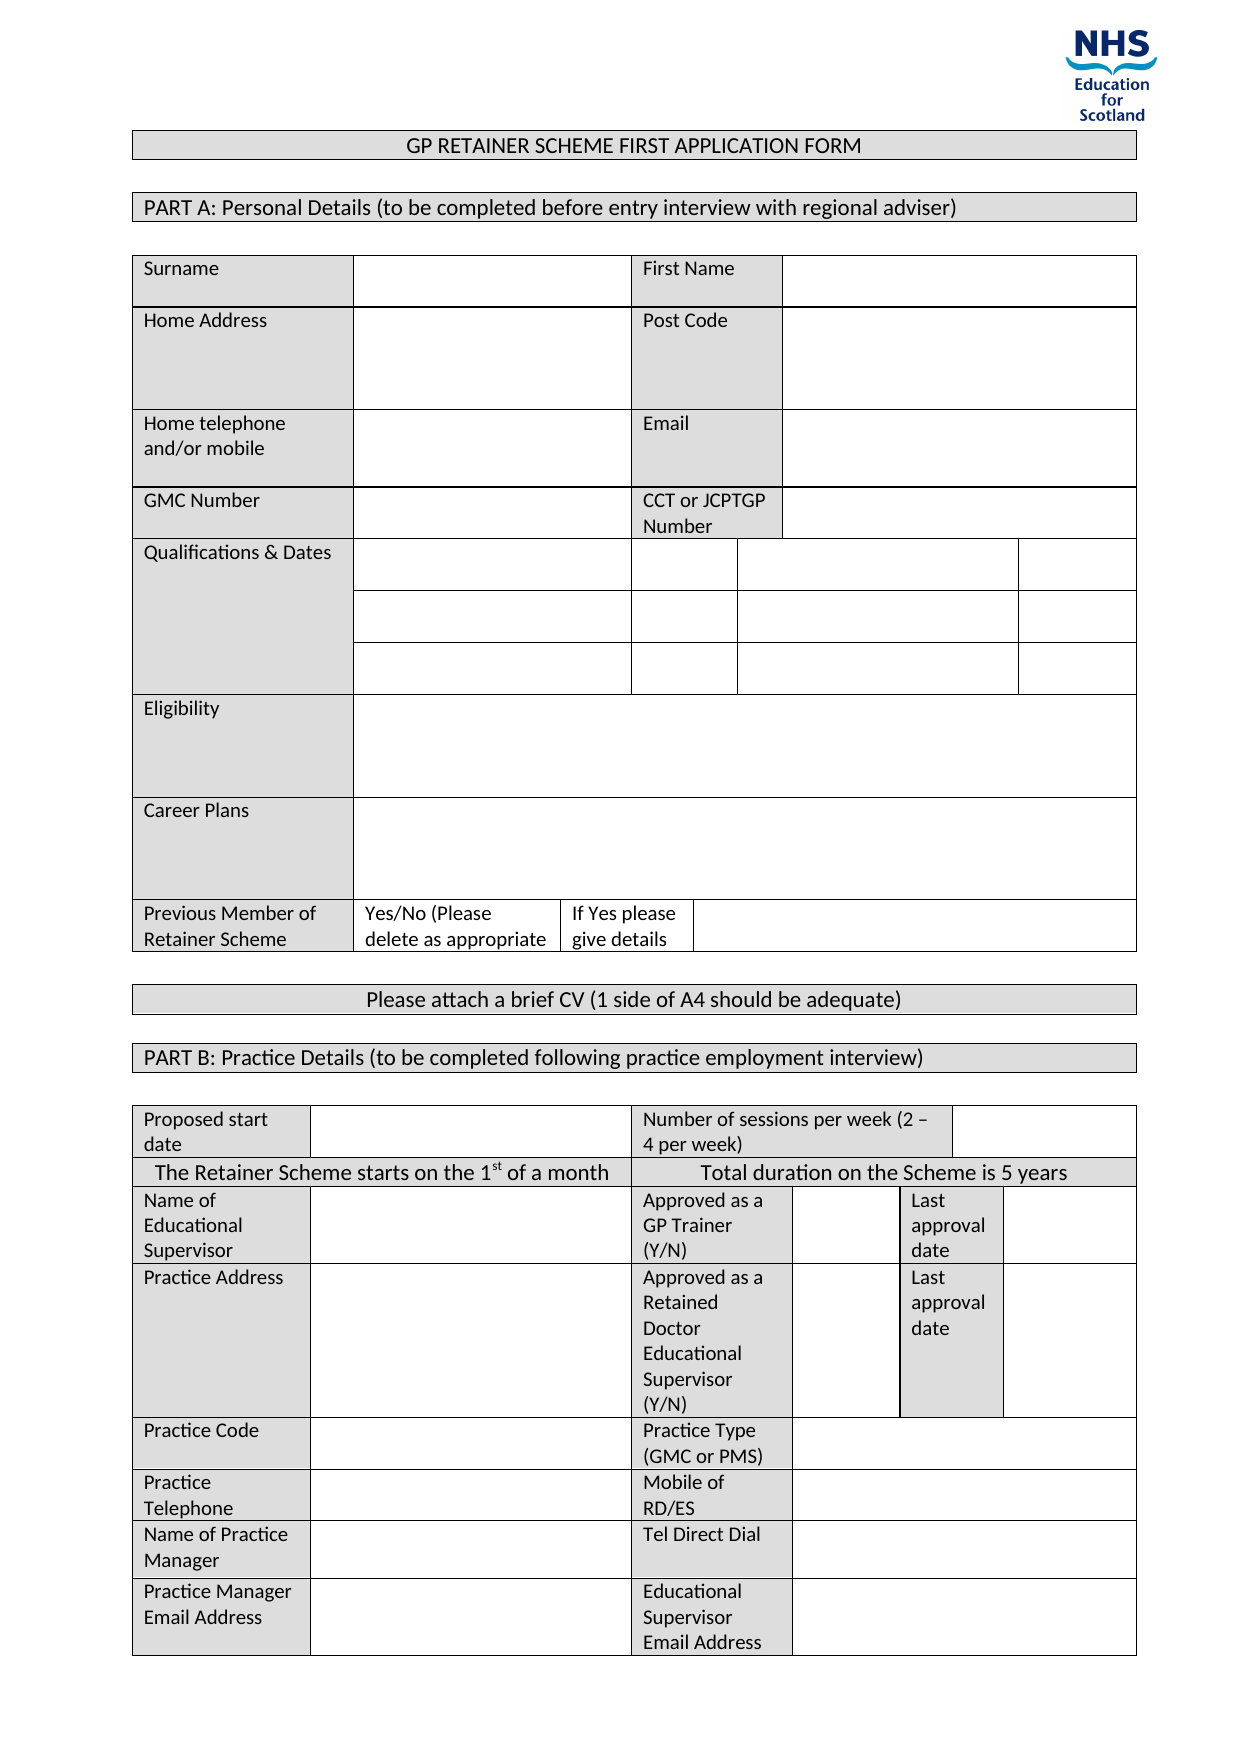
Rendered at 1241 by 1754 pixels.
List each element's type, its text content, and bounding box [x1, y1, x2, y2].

table_header First Name [632, 256, 782, 306]
table_header GP RETAINER SCHEME FIRST APPLICATION FORM [133, 131, 1136, 159]
table_header [953, 1106, 1136, 1157]
table_cell Tel Direct Dial [632, 1521, 792, 1577]
table_cell [793, 1470, 1136, 1520]
table_cell Qualifications & Dates [133, 539, 353, 694]
table_header [354, 256, 631, 306]
table_cell [311, 1264, 631, 1417]
table_cell [793, 1187, 899, 1263]
table_cell Practice Manager Email Address [133, 1579, 310, 1655]
table_cell Yes/No (Please delete as appropriate [354, 900, 560, 951]
table_cell Approved as a GP Trainer (Y/N) [632, 1187, 792, 1263]
table_cell If Yes please give details [561, 900, 693, 951]
table_cell Name of Educational Supervisor [133, 1187, 310, 1263]
table_cell [783, 410, 1136, 486]
table_cell Last approval date [901, 1264, 1003, 1417]
table_cell [738, 539, 1018, 590]
table_cell [354, 410, 631, 486]
table_cell Approved as a Retained Doctor Educational Supervisor (Y/N) [632, 1264, 792, 1417]
table_cell [354, 798, 1136, 899]
table_cell [1004, 1264, 1136, 1417]
table_cell [793, 1521, 1136, 1577]
table_cell [311, 1579, 631, 1655]
picture [1062, 26, 1161, 125]
table_cell [783, 488, 1136, 538]
table_cell Total duration on the Scheme is 5 years [632, 1158, 1136, 1186]
table_cell Email [632, 410, 782, 486]
table_cell [793, 1264, 899, 1417]
table_cell Practice Telephone [133, 1470, 310, 1520]
table_header [311, 1106, 631, 1157]
table_cell Home telephone and/or mobile [133, 410, 353, 486]
table_cell [1019, 591, 1136, 642]
table_cell [354, 539, 631, 590]
table_header Surname [133, 256, 353, 306]
table_cell [354, 643, 631, 694]
table_cell [311, 1470, 631, 1520]
table_cell [311, 1521, 631, 1577]
table_cell Practice Code [133, 1418, 310, 1468]
table_cell The Retainer Scheme starts on the 1st of a month [133, 1158, 631, 1186]
table_header Number of sessions per week (2 – 4 per week) [632, 1106, 952, 1157]
table_cell Practice Address [133, 1264, 310, 1417]
table_cell [311, 1187, 631, 1263]
table_cell [738, 591, 1018, 642]
table_cell [632, 539, 737, 590]
table_cell CCT or JCPTGP Number [632, 488, 782, 538]
table_cell Educational Supervisor Email Address [632, 1579, 792, 1655]
table_header [783, 256, 1136, 306]
table_header Please attach a brief CV (1 side of A4 should be adequate) [133, 985, 1136, 1013]
table_cell [793, 1579, 1136, 1655]
table_cell Post Code [632, 308, 782, 409]
table_cell [311, 1418, 631, 1468]
table_cell Mobile of RD/ES [632, 1470, 792, 1520]
table_header Proposed start date [133, 1106, 310, 1157]
table_cell Eligibility [133, 695, 353, 797]
table_cell [1019, 643, 1136, 694]
table_cell [354, 695, 1136, 797]
table_cell [694, 900, 1136, 951]
table_cell [632, 591, 737, 642]
table_cell GMC Number [133, 488, 353, 538]
table_header PART A: Personal Details (to be completed before entry interview with regional adviser) [133, 193, 1136, 221]
table_cell Last approval date [901, 1187, 1003, 1263]
table_cell Name of Practice Manager [133, 1521, 310, 1577]
table_cell Home Address [133, 308, 353, 409]
table_cell [738, 643, 1018, 694]
table_cell Previous Member of Retainer Scheme [133, 900, 353, 951]
table_cell [793, 1418, 1136, 1468]
table_cell [783, 308, 1136, 409]
table_header PART B: Practice Details (to be completed following practice employment interview) [133, 1044, 1136, 1072]
table_cell Career Plans [133, 798, 353, 899]
table_cell [632, 643, 737, 694]
table_cell [1019, 539, 1136, 590]
table_cell [354, 591, 631, 642]
table_cell Practice Type (GMC or PMS) [632, 1418, 792, 1468]
table_cell [1004, 1187, 1136, 1263]
table_cell [354, 308, 631, 409]
table_cell [354, 488, 631, 538]
